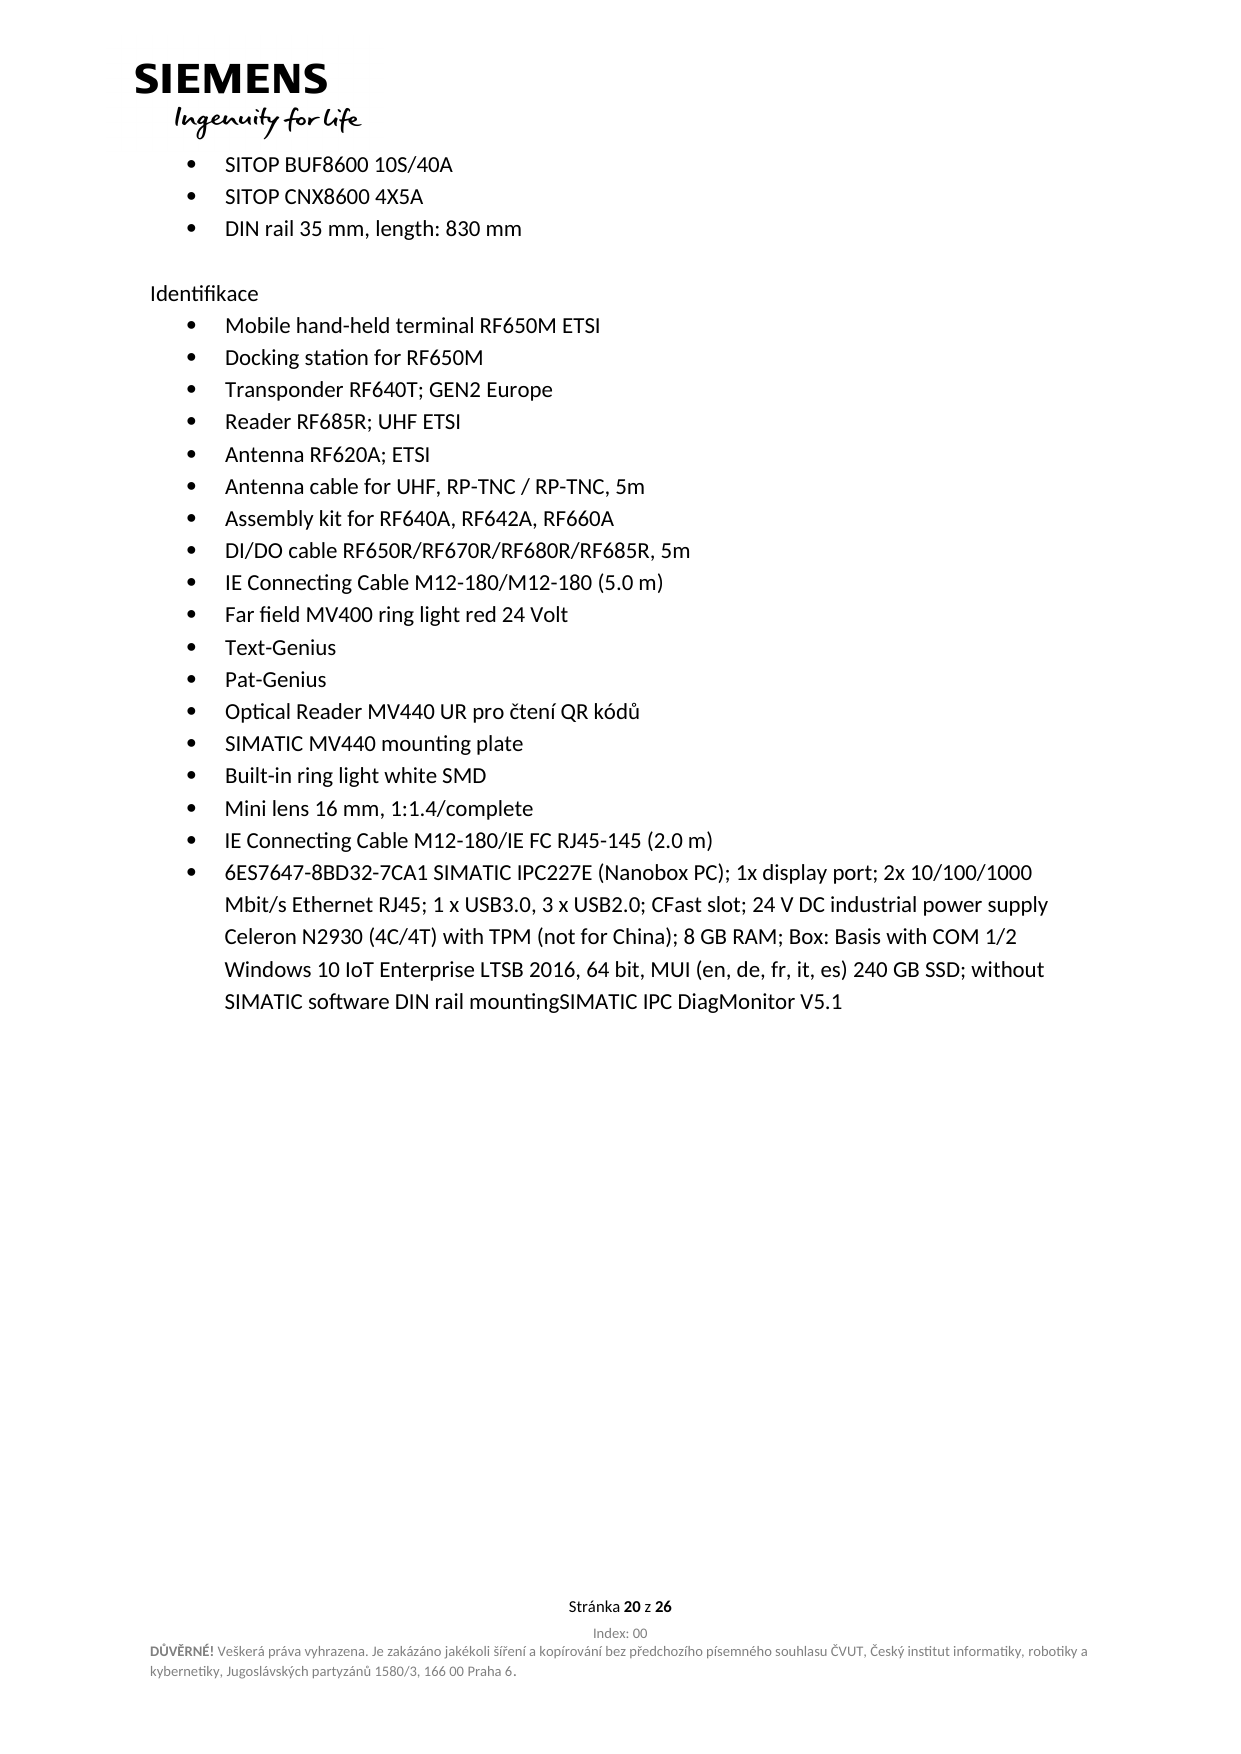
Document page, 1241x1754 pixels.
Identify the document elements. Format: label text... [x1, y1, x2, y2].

list IE Connecting Cable M12-180/IE FC RJ45-145 (2.0 m) [187, 826, 1090, 854]
list SITOP CNX8600 4X5A [187, 182, 1090, 210]
list SITOP BUF8600 10S/40A [187, 150, 1090, 178]
list DI/DO cable RF650R/RF670R/RF680R/RF685R, 5m [187, 536, 1090, 564]
list Text-Genius [187, 633, 1090, 661]
list Assembly kit for RF640A, RF642A, RF660A [187, 504, 1090, 532]
list Mini lens 16 mm, 1:1.4/complete [187, 794, 1090, 822]
list Docking station for RF650M [187, 343, 1090, 371]
list Transponder RF640T; GEN2 Europe [187, 375, 1090, 403]
list Pat-Genius [187, 665, 1090, 693]
list Built-in ring light white SMD [187, 762, 1090, 789]
picture [106, 35, 385, 152]
list Far field MV400 ring light red 24 Volt [187, 601, 1090, 629]
list Reader RF685R; UHF ETSI [187, 407, 1090, 436]
list Mobile hand-held terminal RF650M ETSI [187, 311, 1090, 339]
list IE Connecting Cable M12-180/M12-180 (5.0 m) [187, 568, 1090, 596]
text Identifikace [150, 279, 1090, 307]
list DIN rail 35 mm, length: 830 mm [187, 214, 1090, 242]
list Antenna cable for UHF, RP-TNC / RP-TNC, 5m [187, 472, 1090, 500]
list SIMATIC MV440 mounting plate [187, 729, 1090, 757]
list Optical Reader MV440 UR pro čtení QR kódů [187, 697, 1090, 725]
list 6ES7647-8BD32-7CA1 SIMATIC IPC227E (Nanobox PC); 1x display port; 2x 10/100/1000 Mbit/s Ethernet RJ45; 1 x USB3.0, 3 x USB2.0; CFast slot; 24 V DC industrial power supply Celeron N2930 (4C/4T) with TPM (not for China); 8 GB RAM; Box: Basis with COM 1/2 Windows 10 IoT Enterprise LTSB 2016, 64 bit, MUI (en, de, fr, it, es) 240 GB SSD; without SIMATIC software DIN rail mountingSIMATIC IPC DiagMonitor V5.1 [187, 858, 1090, 1015]
list Antenna RF620A; ETSI [187, 440, 1090, 468]
